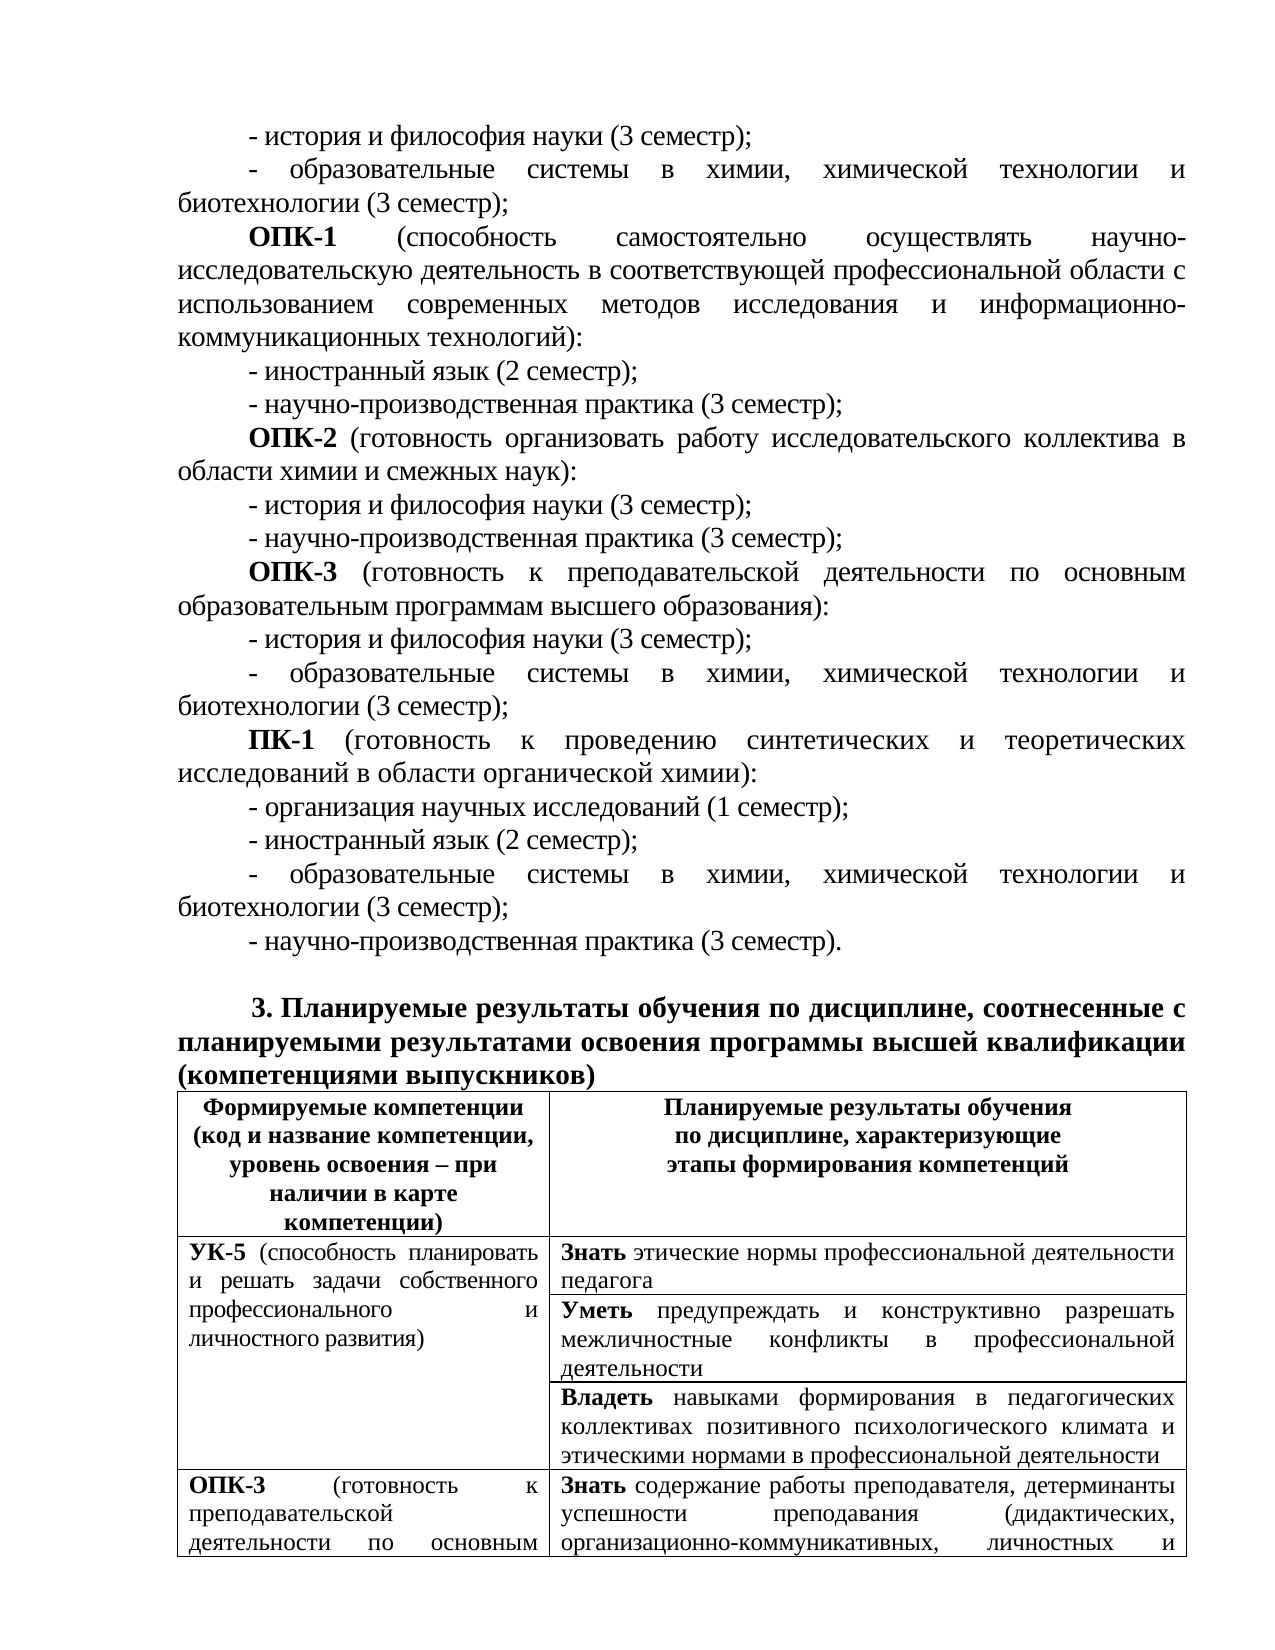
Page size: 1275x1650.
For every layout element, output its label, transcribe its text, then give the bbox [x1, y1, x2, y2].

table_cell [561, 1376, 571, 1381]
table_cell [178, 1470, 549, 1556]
text - научно-производственная практика (3 семестр). [177, 923, 1186, 957]
text - образовательные системы в химии, химической технологии и биотехнологии (3 семестр); [177, 856, 1186, 923]
text ПК-1 (готовность к проведению синтетических и теоретических исследований в области органической химии): [177, 722, 1186, 789]
text - научно-производственная практика (3 семестр); [177, 386, 1186, 420]
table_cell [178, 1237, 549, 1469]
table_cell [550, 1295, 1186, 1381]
text - научно-производственная практика (3 семестр); [177, 521, 1186, 554]
text ОПК-2 (готовность организовать работу исследовательского коллектива в области химии и смежных наук): [177, 420, 1186, 487]
text - история и философия науки (3 семестр); [177, 621, 1186, 655]
text - образовательные системы в химии, химической технологии и биотехнологии (3 семестр); [177, 152, 1186, 219]
text - история и философия науки (3 семестр); [177, 118, 1186, 152]
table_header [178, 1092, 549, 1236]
text - организация научных исследований (1 семестр); [177, 789, 1186, 822]
text - иностранный язык (2 семестр); [177, 353, 1186, 386]
text - образовательные системы в химии, химической технологии и биотехнологии (3 семестр); [177, 655, 1186, 722]
text ОПК-1 (способность самостоятельно осуществлять научно-исследовательскую деятельность в соответствующей профессиональной области с использованием современных методов исследования и информационно-коммуникационных технологий): [177, 219, 1186, 353]
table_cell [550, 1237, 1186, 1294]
list Планируемые результаты обучения по дисциплине, соотнесенные с планируемыми результатами освоения программы высшей квалификации (компетенциями выпускников) [177, 990, 1186, 1091]
text - иностранный язык (2 семестр); [177, 822, 1186, 856]
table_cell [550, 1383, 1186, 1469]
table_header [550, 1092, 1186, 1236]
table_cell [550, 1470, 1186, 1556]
text ОПК-3 (готовность к преподавательской деятельности по основным образовательным программам высшего образования): [177, 554, 1186, 621]
text - история и философия науки (3 семестр); [177, 487, 1186, 521]
